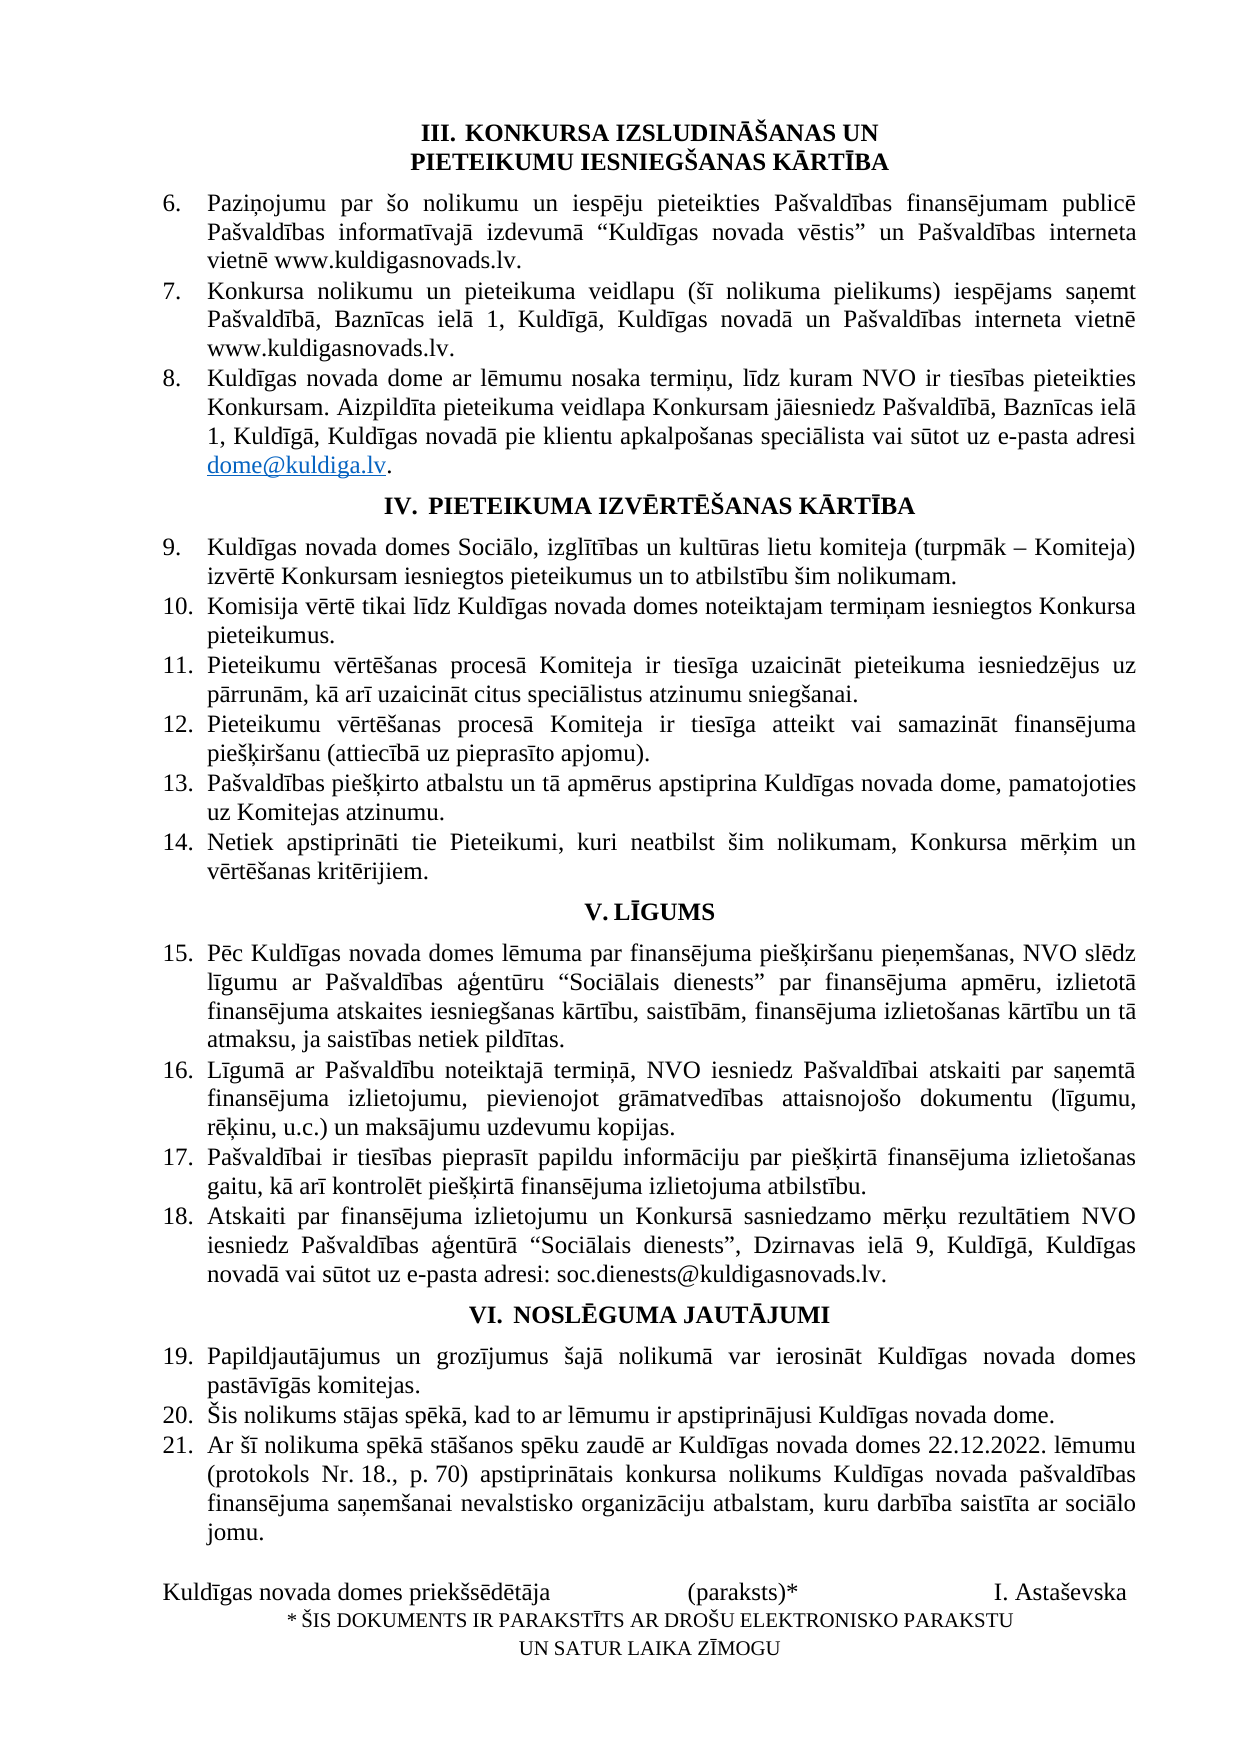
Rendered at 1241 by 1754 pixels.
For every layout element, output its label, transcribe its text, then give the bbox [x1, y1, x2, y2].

list Ar šī nolikuma spēkā stāšanos spēku zaudē ar Kuldīgas novada domes 22.12.2022. lēmumu (protokols Nr. 18., p. 70) apstiprinātais konkursa nolikums Kuldīgas novada pašvaldības finansējuma saņemšanai nevalstisko organizāciju atbalstam, kuru darbība saistīta ar sociālo jomu. [162, 1431, 1137, 1546]
list Pašvaldībai ir tiesības pieprasīt papildu informāciju par piešķirtā finansējuma izlietošanas gaitu, kā arī kontrolēt piešķirtā finansējuma izlietojuma atbilstību. [162, 1142, 1137, 1200]
list Kuldīgas novada domes Sociālo, izglītības un kultūras lietu komiteja (turpmāk – Komiteja) izvērtē Konkursam iesniegtos pieteikumus un to atbilstību šim nolikumam. [162, 532, 1137, 590]
list Pieteikumu vērtēšanas procesā Komiteja ir tiesīga uzaicināt pieteikuma iesniedzējus uz pārrunām, kā arī uzaicināt citus speciālistus atzinumu sniegšanai. [162, 650, 1137, 708]
subtitle NOSLĒGUMA JAUTĀJUMI [162, 1300, 1137, 1329]
list Atskaiti par finansējuma izlietojumu un Konkursā sasniedzamo mērķu rezultātiem NVO iesniedz Pašvaldības aģentūrā “Sociālais dienests”, Dzirnavas ielā 9, Kuldīgā, Kuldīgas novadā vai sūtot uz e-pasta adresi: soc.dienests@kuldigasnovads.lv. [162, 1201, 1137, 1288]
list Netiek apstiprināti tie Pieteikumi, kuri neatbilst šim nolikumam, Konkursa mērķim un vērtēšanas kritērijiem. [162, 827, 1137, 884]
list Komisija vērtē tikai līdz Kuldīgas novada domes noteiktajam termiņam iesniegtos Konkursa pieteikumus. [162, 591, 1137, 649]
list Līgumā ar Pašvaldību noteiktajā termiņā, NVO iesniedz Pašvaldībai atskaiti par saņemtā finansējuma izlietojumu, pievienojot grāmatvedības attaisnojošo dokumentu (līgumu, rēķinu, u.c.) un maksājumu uzdevumu kopijas. [162, 1055, 1137, 1141]
subtitle PIETEIKUMU IESNIEGŠANAS KĀRTĪBA [162, 147, 1137, 176]
text Kuldīgas novada domes priekšsēdētāja (paraksts)* I. Astaševska [162, 1577, 1137, 1606]
list Paziņojumu par šo nolikumu un iespēju pieteikties Pašvaldības finansējumam publicē Pašvaldības informatīvajā izdevumā “Kuldīgas novada vēstis” un Pašvaldības interneta vietnē www.kuldigasnovads.lv. [162, 188, 1137, 274]
list Kuldīgas novada dome ar lēmumu nosaka termiņu, līdz kuram NVO ir tiesības pieteikties Konkursam. Aizpildīta pieteikuma veidlapa Konkursam jāiesniedz Pašvaldībā, Baznīcas ielā 1, Kuldīgā, Kuldīgas novadā pie klientu apkalpošanas speciālista vai sūtot uz e-pasta adresi dome@kuldiga.lv. [162, 363, 1137, 478]
subtitle PIETEIKUMA IZVĒRTĒŠANAS KĀRTĪBA [162, 491, 1137, 520]
list Šis nolikums stājas spēkā, kad to ar lēmumu ir apstiprinājusi Kuldīgas novada dome. [162, 1400, 1137, 1429]
list Pēc Kuldīgas novada domes lēmuma par finansējuma piešķiršanu pieņemšanas, NVO slēdz līgumu ar Pašvaldības aģentūru “Sociālais dienests” par finansējuma apmēru, izlietotā finansējuma atskaites iesniegšanas kārtību, saistībām, finansējuma izlietošanas kārtību un tā atmaksu, ja saistības netiek pildītas. [162, 938, 1137, 1053]
subtitle KONKURSA IZSLUDINĀŠANAS UN [162, 118, 1137, 147]
list Konkursa nolikumu un pieteikuma veidlapu (šī nolikuma pielikums) iespējams saņemt Pašvaldībā, Baznīcas ielā 1, Kuldīgā, Kuldīgas novadā un Pašvaldības interneta vietnē www.kuldigasnovads.lv. [162, 276, 1137, 362]
list Papildjautājumus un grozījumus šajā nolikumā var ierosināt Kuldīgas novada domes pastāvīgās komitejas. [162, 1341, 1137, 1399]
list Pieteikumu vērtēšanas procesā Komiteja ir tiesīga atteikt vai samazināt finansējuma piešķiršanu (attiecībā uz pieprasīto apjomu). [162, 709, 1137, 767]
text * ŠIS DOKUMENTS IR PARAKSTĪTS AR DROŠU ELEKTRONISKO PARAKSTU [162, 1607, 1137, 1632]
text UN SATUR LAIKA ZĪMOGU [162, 1636, 1137, 1660]
list Pašvaldības piešķirto atbalstu un tā apmērus apstiprina Kuldīgas novada dome, pamatojoties uz Komitejas atzinumu. [162, 768, 1137, 826]
subtitle LĪGUMS [162, 897, 1137, 926]
